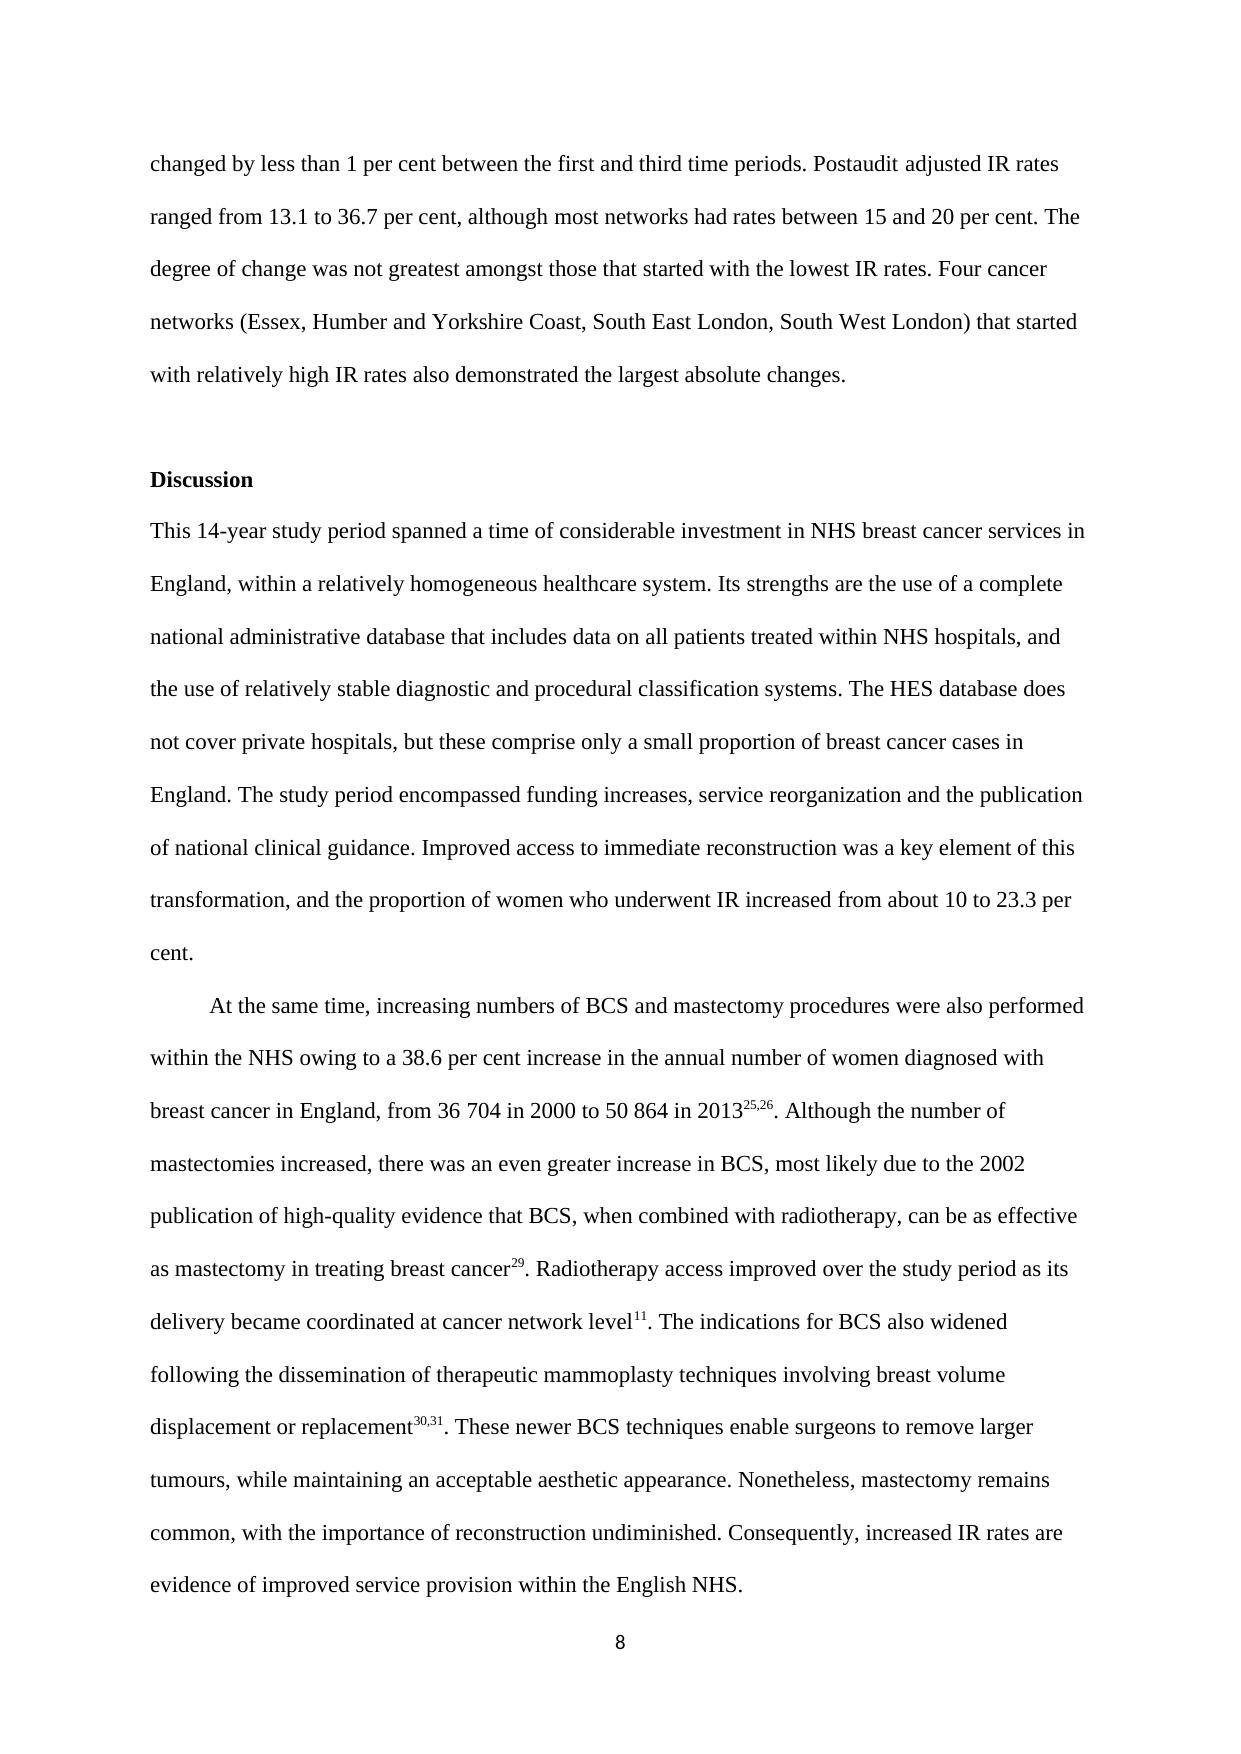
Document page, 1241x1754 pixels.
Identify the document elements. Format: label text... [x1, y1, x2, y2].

text This 14-year study period spanned a time of considerable investment in NHS breast cancer services in England, within a relatively homogeneous healthcare system. Its strengths are the use of a complete national administrative database that includes data on all patients treated within NHS hospitals, and the use of relatively stable diagnostic and procedural classification systems. The HES database does not cover private hospitals, but these comprise only a small proportion of breast cancer cases in England. The study period encompassed funding increases, service reorganization and the publication of national clinical guidance. Improved access to immediate reconstruction was a key element of this transformation, and the proportion of women who underwent IR increased from about 10 to 23.3 per cent. [150, 517, 1090, 965]
text Discussion [150, 466, 1090, 493]
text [150, 150, 1090, 387]
text At the same time, increasing numbers of BCS and mastectomy procedures were also performed within the NHS owing to a 38.6 per cent increase in the annual number of women diagnosed with breast cancer in England, from 36 704 in 2000 to 50 864 in 201325,26. Although the number of mastectomies increased, there was an even greater increase in BCS, most likely due to the 2002 publication of high-quality evidence that BCS, when combined with radiotherapy, can be as effective as mastectomy in treating breast cancer29. Radiotherapy access improved over the study period as its delivery became coordinated at cancer network level11. The indications for BCS also widened following the dissemination of therapeutic mammoplasty techniques involving breast volume displacement or replacement30,31. These newer BCS techniques enable surgeons to remove larger tumours, while maintaining an acceptable aesthetic appearance. Nonetheless, mastectomy remains common, with the importance of reconstruction undiminished. Consequently, increased IR rates are evidence of improved service provision within the English NHS. [150, 992, 1090, 1598]
